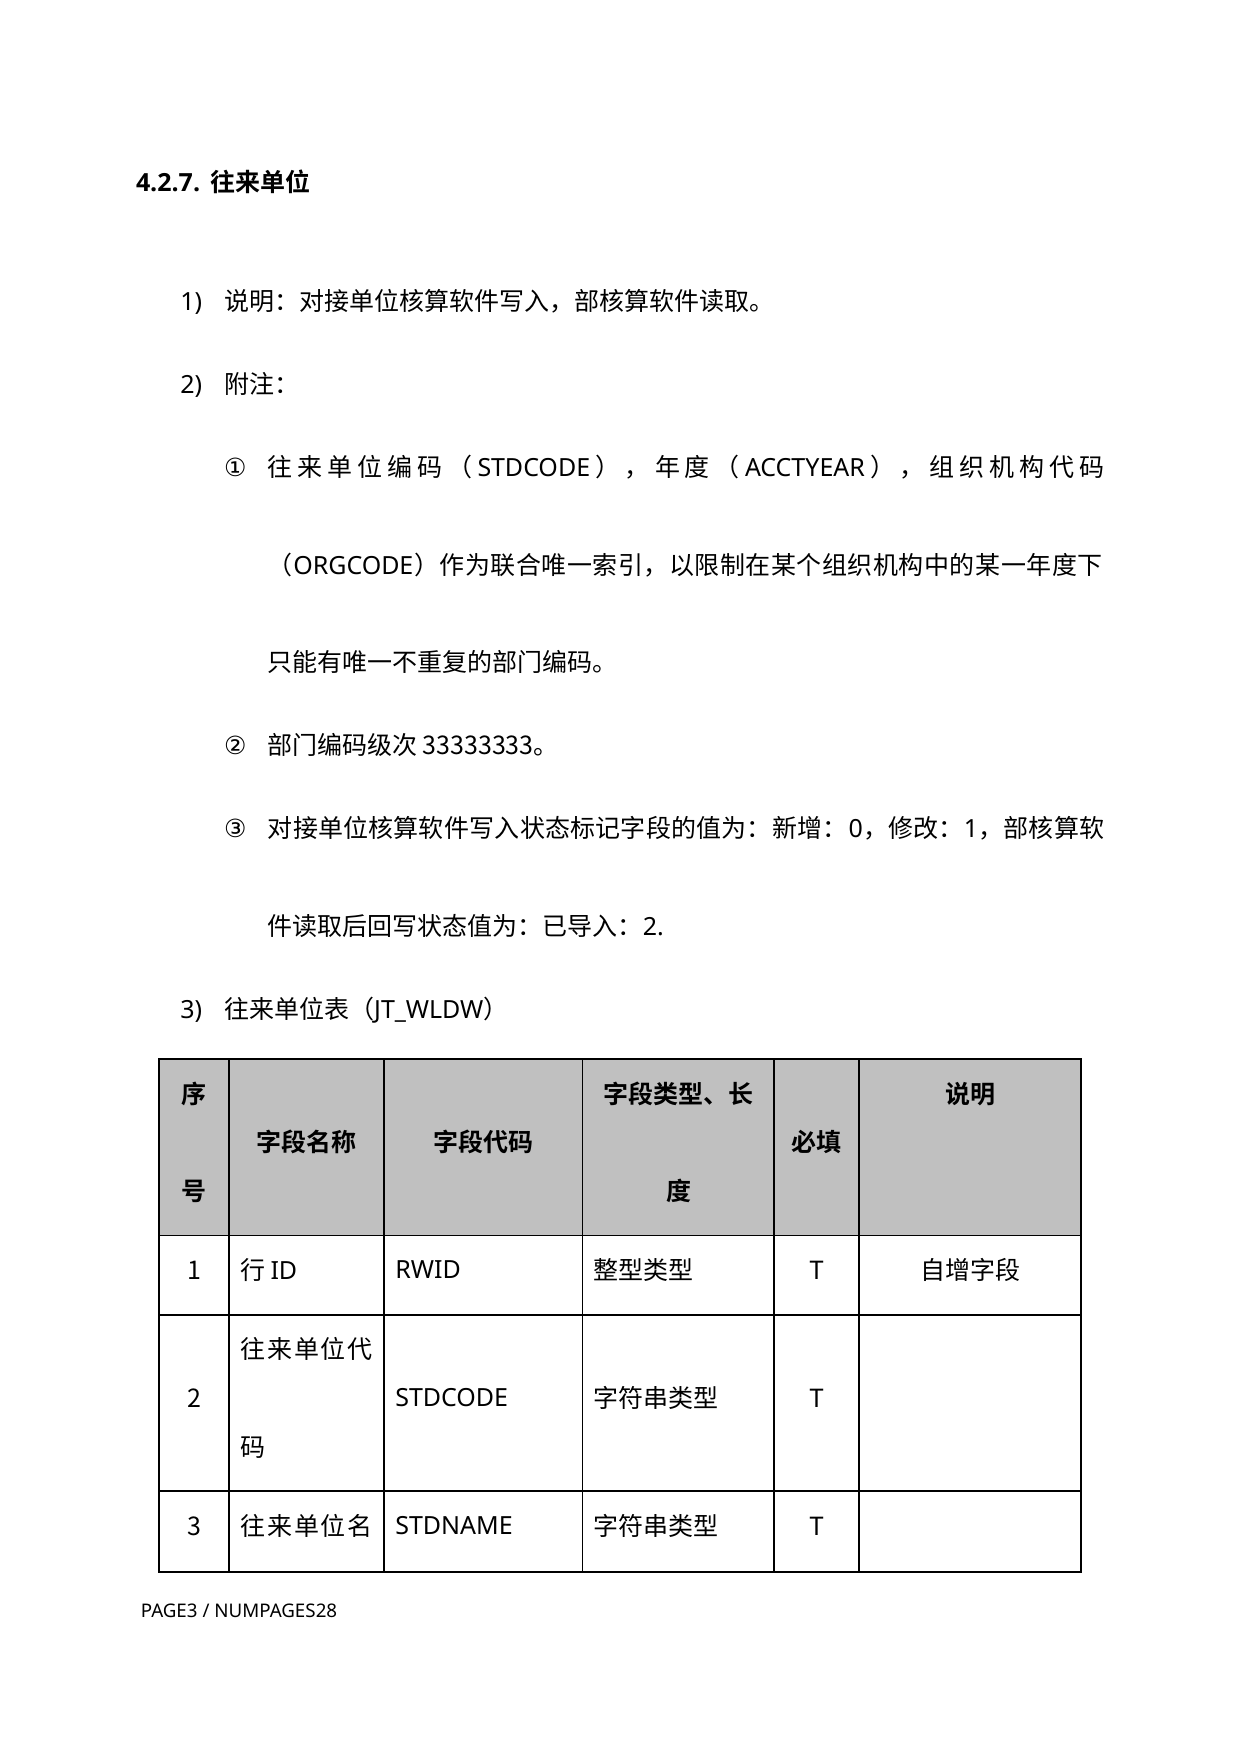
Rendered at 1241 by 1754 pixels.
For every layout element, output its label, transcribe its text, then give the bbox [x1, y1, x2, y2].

table_cell 字符串类型 [583, 1316, 773, 1490]
table_cell 字符串类型 [583, 1492, 773, 1571]
table_cell 3 [160, 1492, 228, 1571]
table_header 必填 [775, 1060, 858, 1235]
table_header 序号 [160, 1060, 228, 1235]
table_cell RWID [385, 1236, 582, 1314]
subtitle 往来单位 [136, 148, 1104, 213]
table_cell 自增字段 [860, 1236, 1080, 1314]
list 对接单位核算软件写入状态标记字段的值为：新增：0，修改：1，部核算软件读取后回写状态值为：已导入：2. [224, 794, 1104, 957]
table_cell [860, 1492, 1080, 1571]
table_cell STDCODE [385, 1316, 582, 1490]
table_cell T [775, 1236, 858, 1314]
table_header 字段代码 [385, 1060, 582, 1235]
list 说明：对接单位核算软件写入，部核算软件读取。 [180, 267, 1104, 332]
table_cell 往来单位名称 [230, 1492, 383, 1571]
table_cell T [775, 1316, 858, 1490]
table_cell [860, 1316, 1080, 1490]
list 部门编码级次33333333。 [224, 711, 1104, 776]
list 往来单位编码（STDCODE），年度（ACCTYEAR），组织机构代码（ORGCODE）作为联合唯一索引，以限制在某个组织机构中的某一年度下只能有唯一不重复的部门编码。 [224, 433, 1104, 693]
table_cell 往来单位代码 [230, 1316, 383, 1490]
table_header 字段类型、长度 [583, 1060, 773, 1235]
table_cell 2 [160, 1316, 228, 1490]
table_cell 整型类型 [583, 1236, 773, 1314]
table_cell 1 [160, 1236, 228, 1314]
table_header 说明 [860, 1060, 1080, 1235]
table_cell 行ID [230, 1236, 383, 1314]
table_cell T [775, 1492, 858, 1571]
list 往来单位表（JT_WLDW） [180, 975, 1104, 1040]
list 附注： [180, 350, 1104, 415]
table_header 字段名称 [230, 1060, 383, 1235]
table_cell STDNAME [385, 1492, 582, 1571]
